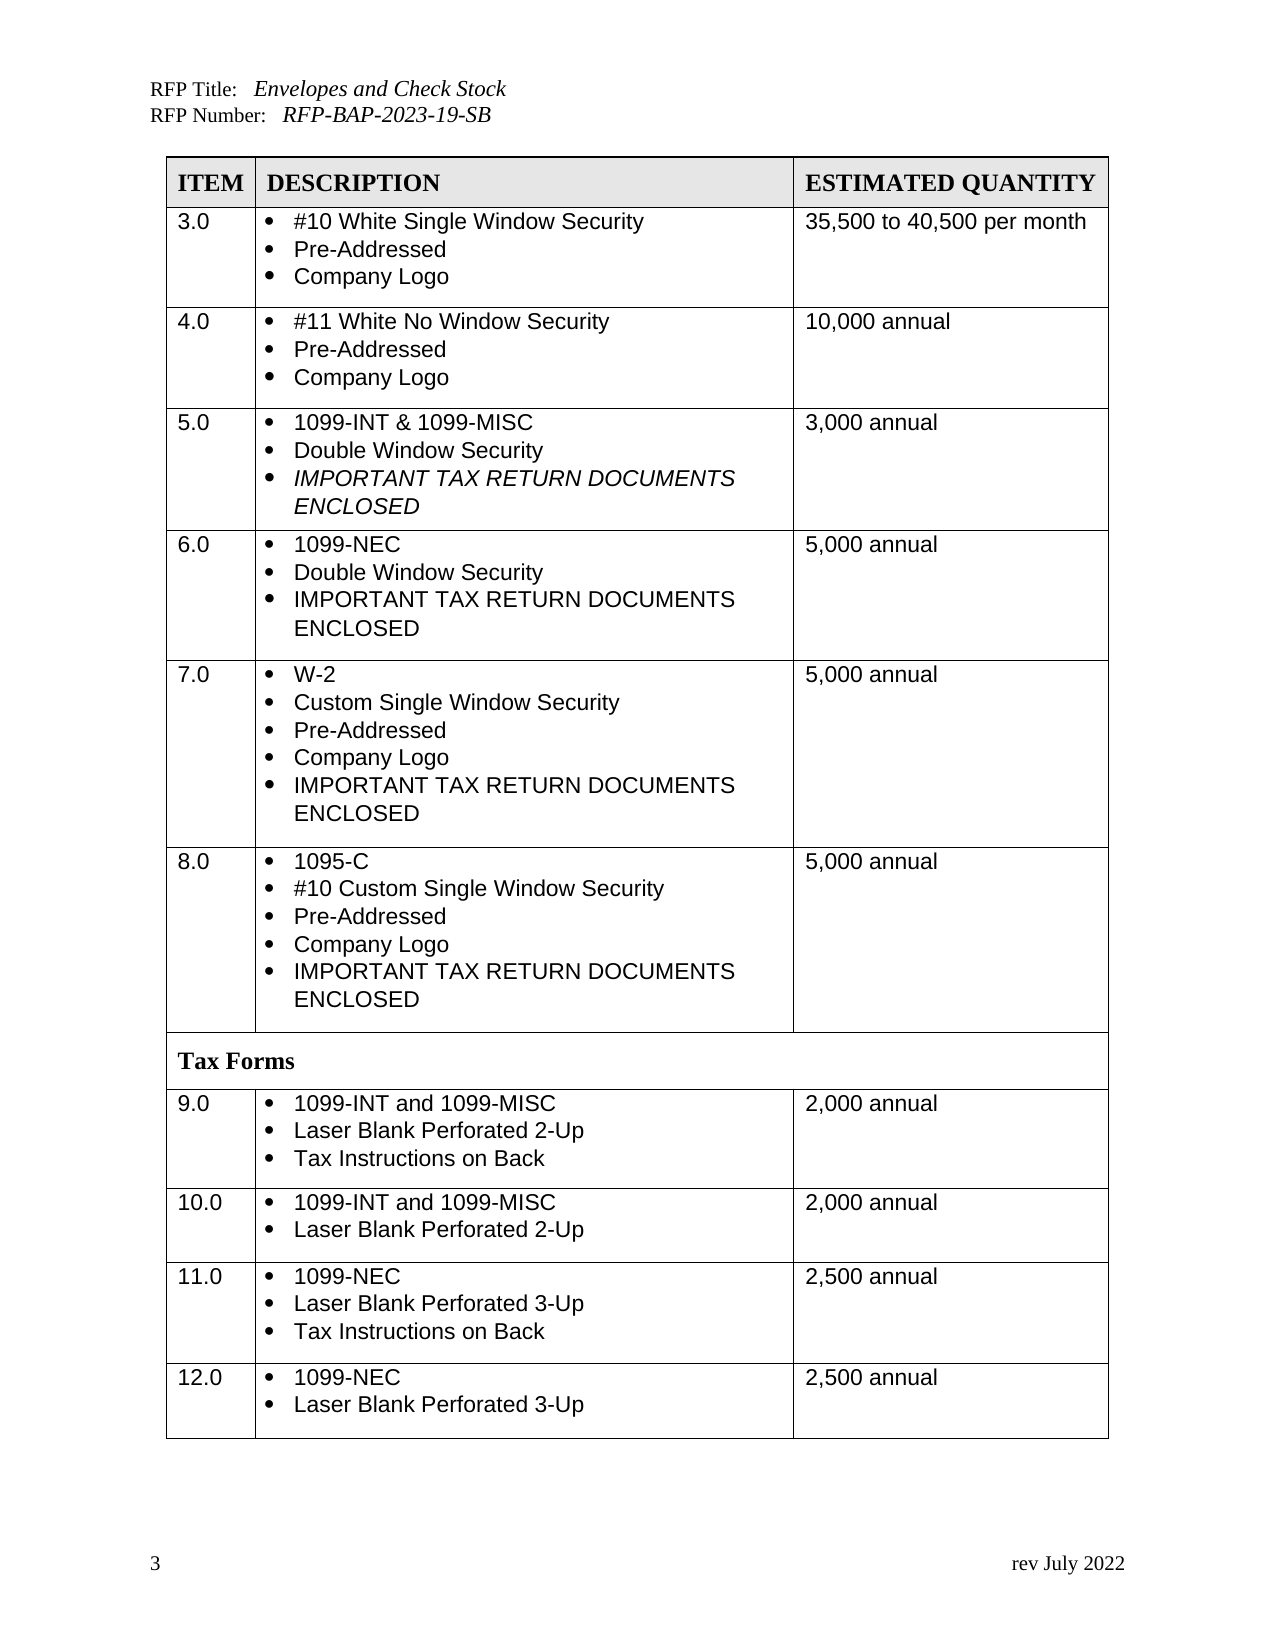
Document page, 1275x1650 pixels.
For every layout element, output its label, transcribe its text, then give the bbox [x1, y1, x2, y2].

table_cell 1099-NEC Double Window Security IMPORTANT TAX RETURN DOCUMENTS ENCLOSED [256, 531, 793, 660]
table_cell 5,000 annual [794, 848, 1108, 1032]
table_cell 1099-INT and 1099-MISC Laser Blank Perforated 2-Up Tax Instructions on Back [256, 1090, 793, 1188]
table_cell 1099-INT & 1099-MISC Double Window Security IMPORTANT TAX RETURN DOCUMENTS ENCLOSED [256, 409, 793, 530]
table_cell 2,500 annual [794, 1364, 1108, 1438]
table_cell 2,000 annual [794, 1090, 1108, 1188]
table_cell 1099-NEC Laser Blank Perforated 3-Up [256, 1364, 793, 1438]
table_cell 35,500 to 40,500 per month [794, 208, 1108, 307]
table_cell Tax Forms [167, 1033, 1108, 1088]
table_cell #11 White No Window Security Pre-Addressed Company Logo [256, 308, 793, 408]
table_cell 12.0 [167, 1364, 255, 1438]
table_cell 4.0 [167, 308, 255, 408]
table_header ITEM [167, 158, 255, 207]
table_cell 5.0 [167, 409, 255, 530]
table_cell #10 White Single Window Security Pre-Addressed Company Logo [256, 208, 793, 307]
table_cell 3.0 [167, 208, 255, 307]
table_cell 2,000 annual [794, 1189, 1108, 1262]
table_cell 1099-INT and 1099-MISC Laser Blank Perforated 2-Up [256, 1189, 793, 1262]
table_cell 5,000 annual [794, 661, 1108, 847]
table_cell 8.0 [167, 848, 255, 1032]
table_cell 5,000 annual [794, 531, 1108, 660]
table_header DESCRIPTION [256, 158, 793, 207]
table_cell 1099-NEC Laser Blank Perforated 3-Up Tax Instructions on Back [256, 1263, 793, 1363]
table_cell 6.0 [167, 531, 255, 660]
table_cell 9.0 [167, 1090, 255, 1188]
table_header ESTIMATED QUANTITY [794, 158, 1108, 207]
table_cell 11.0 [167, 1263, 255, 1363]
table_cell W-2 Custom Single Window Security Pre-Addressed Company Logo IMPORTANT TAX RETURN DOCUMENTS ENCLOSED [256, 661, 793, 847]
table_cell 7.0 [167, 661, 255, 847]
table_cell 10,000 annual [794, 308, 1108, 408]
table_cell 1095-C #10 Custom Single Window Security Pre-Addressed Company Logo IMPORTANT TAX RETURN DOCUMENTS ENCLOSED [256, 848, 793, 1032]
table_cell 3,000 annual [794, 409, 1108, 530]
table_cell 10.0 [167, 1189, 255, 1262]
table_cell 2,500 annual [794, 1263, 1108, 1363]
